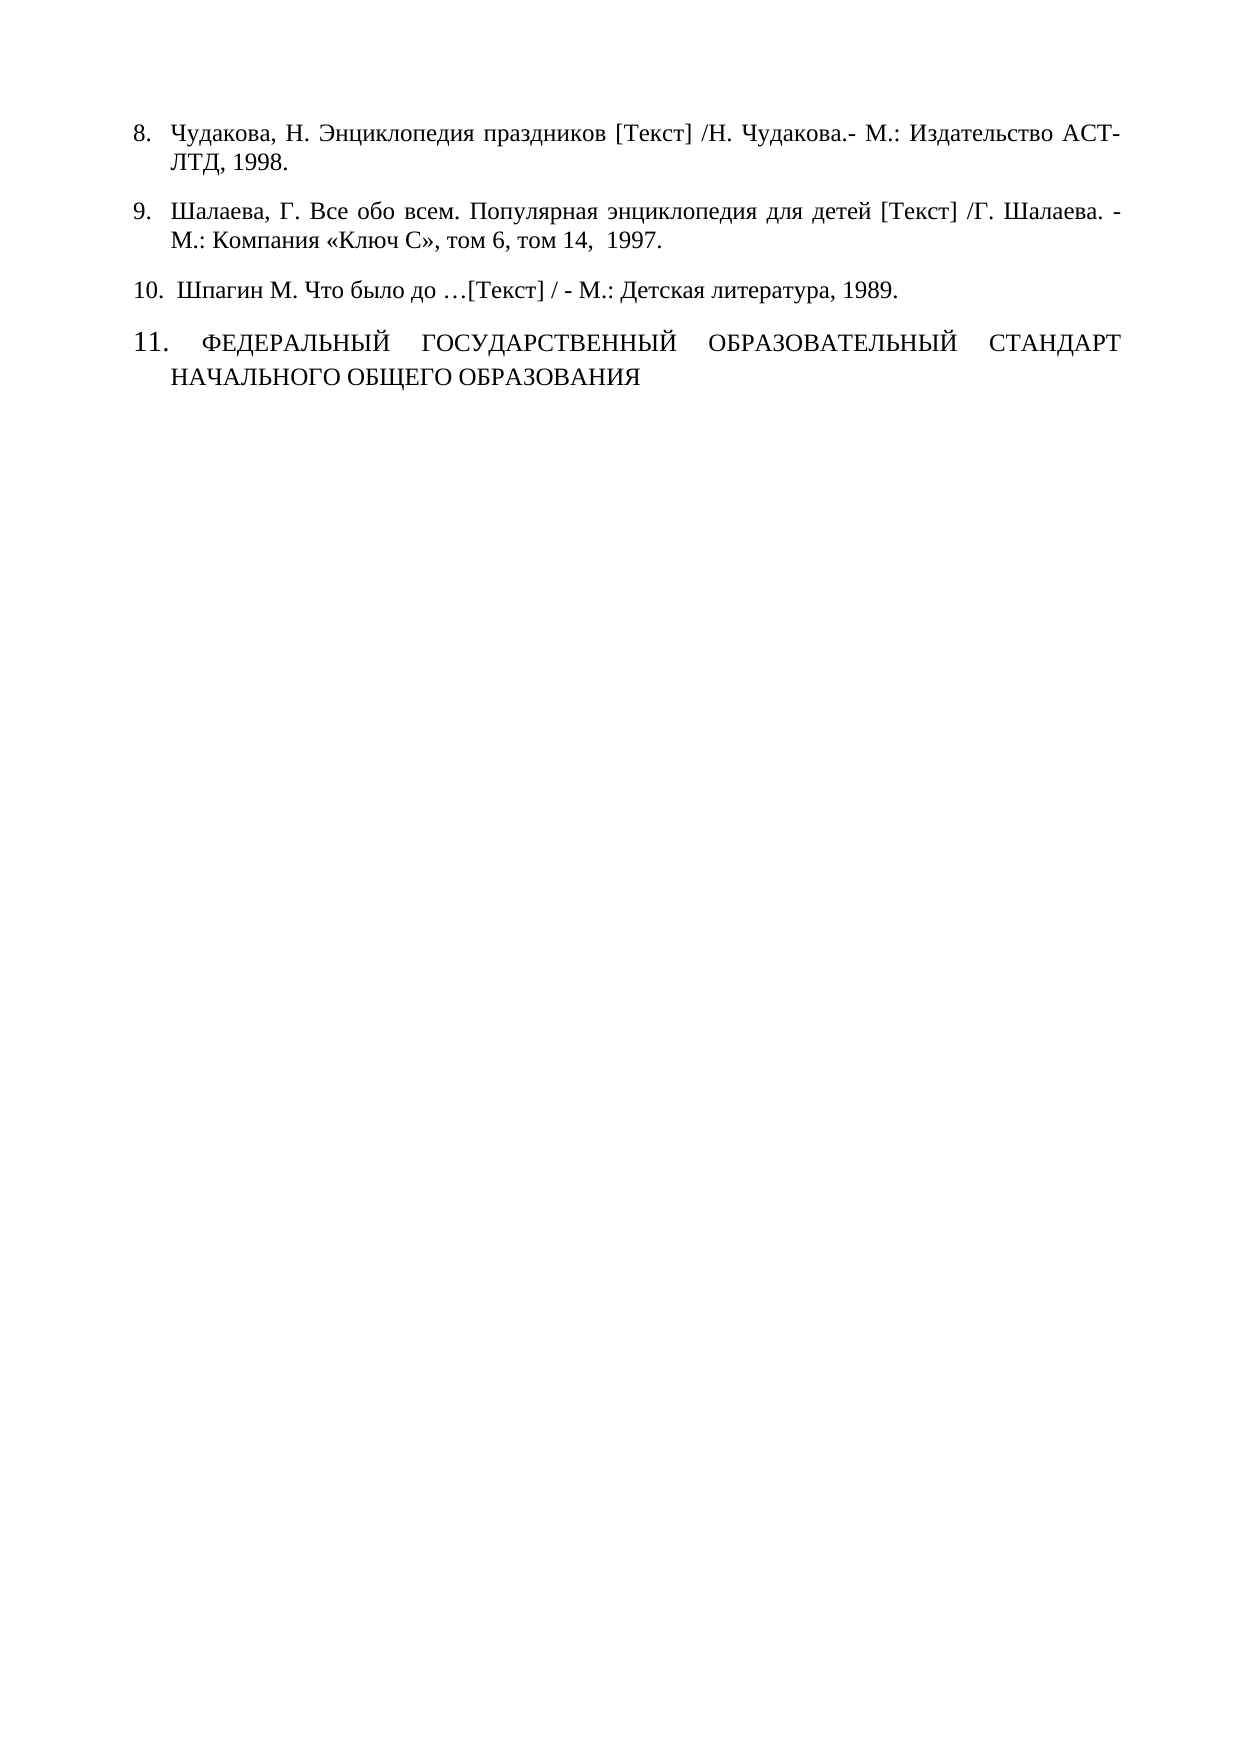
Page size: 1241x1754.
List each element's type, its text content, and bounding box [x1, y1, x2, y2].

list ФЕДЕРАЛЬНЫЙ ГОСУДАРСТВЕННЫЙ ОБРАЗОВАТЕЛЬНЫЙ СТАНДАРТ НАЧАЛЬНОГО ОБЩЕГО ОБРАЗОВАНИЯ [133, 324, 1122, 391]
list Шалаева, Г. Все обо всем. Популярная энциклопедия для детей [Текст] /Г. Шалаева. - М.: Компания «Ключ С», том 6, том 14, 1997. [133, 196, 1122, 254]
list Шпагин М. Что было до …[Текст] / - М.: Детская литература, 1989. [133, 275, 1122, 303]
list Чудакова, Н. Энциклопедия праздников [Текст] /Н. Чудакова.- М.: Издательство АСТ-ЛТД, 1998. [133, 118, 1122, 176]
